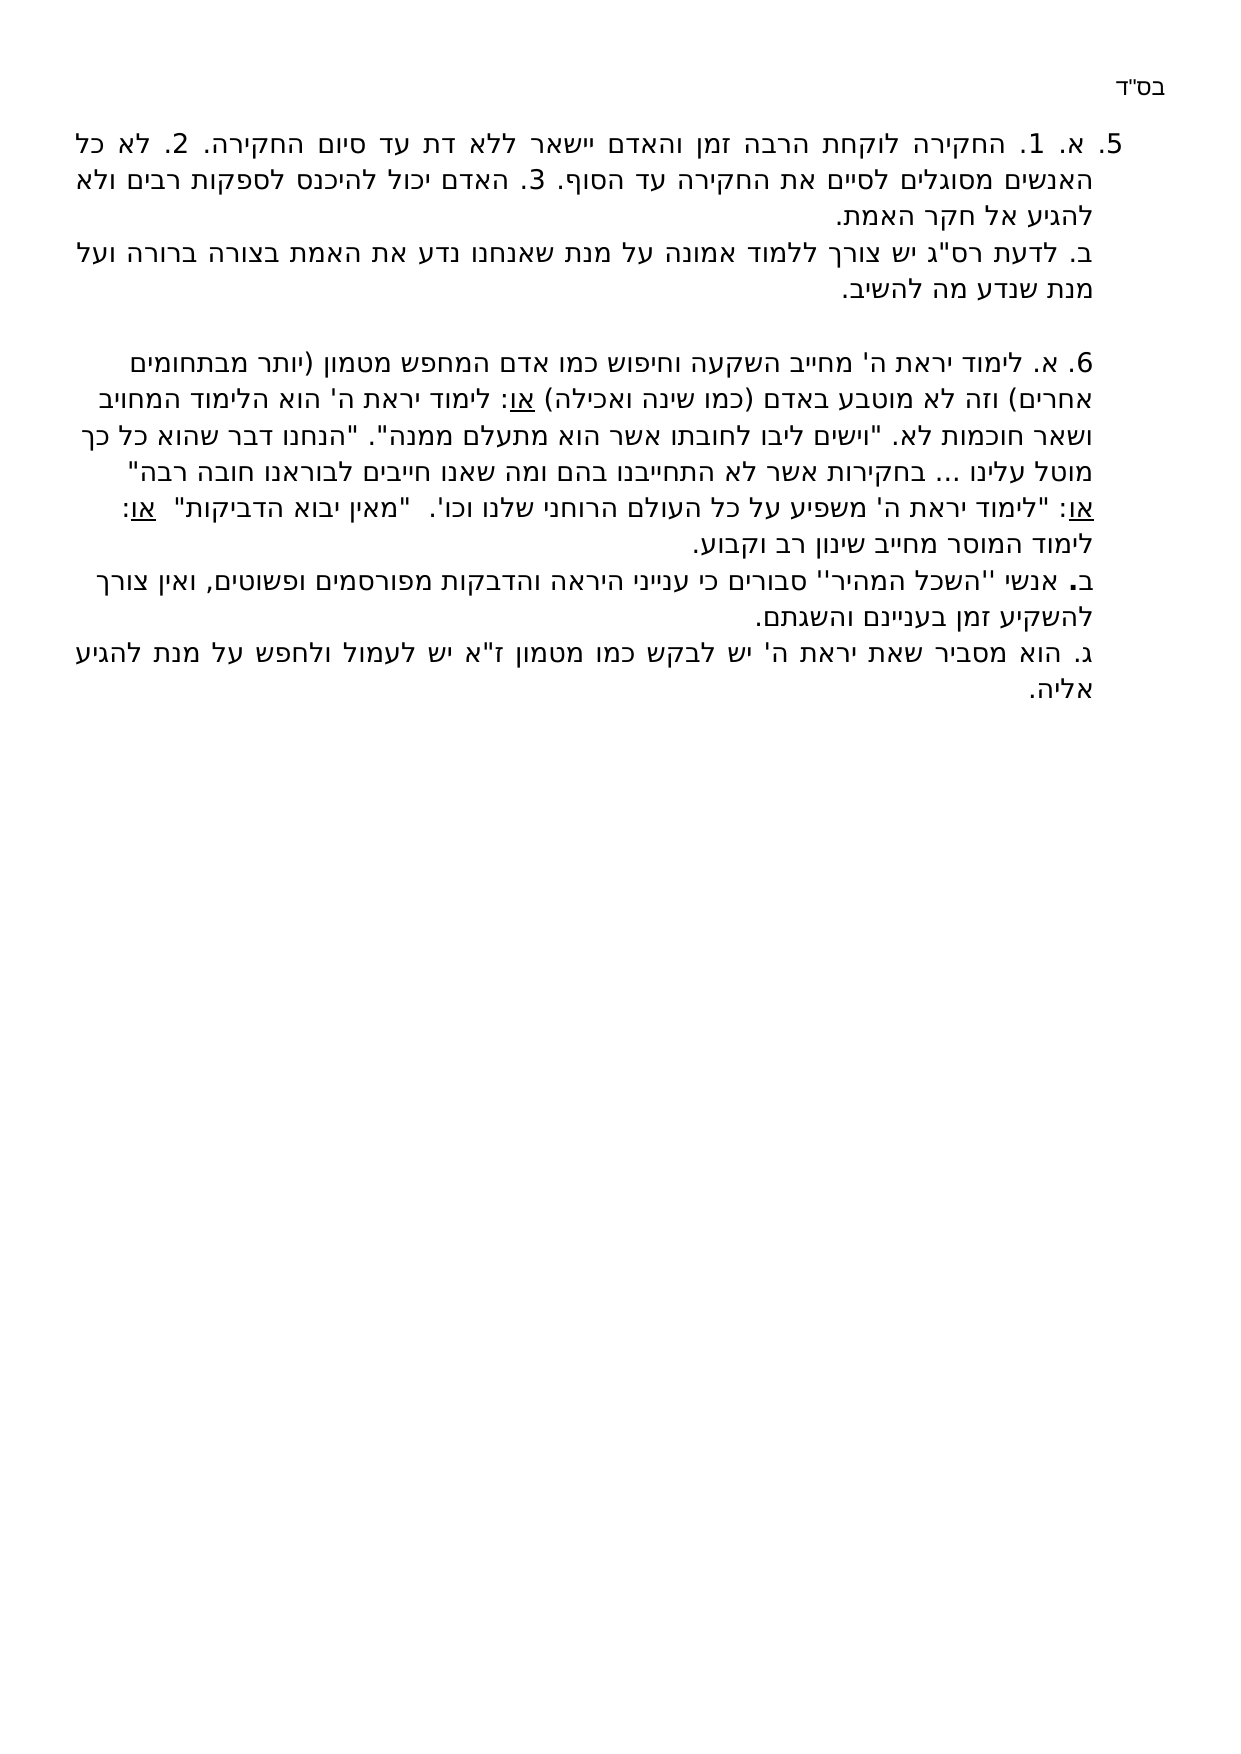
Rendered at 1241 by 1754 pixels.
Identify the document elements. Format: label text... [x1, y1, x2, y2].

text ב. לדעת רס"ג יש צורך ללמוד אמונה על מנת שאנחנו נדע את האמת בצורה ברורה ועל מנת שנדע מה להשיב. [75, 237, 1094, 305]
text ב. אנשי ''השכל המהיר'' סבורים כי ענייני היראה והדבקות מפורסמים ופשוטים, ואין צורך להשקיע זמן בעניינם והשגתם. [75, 565, 1094, 633]
text 5. א. 1. החקירה לוקחת הרבה זמן והאדם יישאר ללא דת עד סיום החקירה. 2. לא כל האנשים מסוגלים לסיים את החקירה עד הסוף. 3. האדם יכול להיכנס לספקות רבים ולא להגיע אל חקר האמת. [75, 128, 1123, 232]
text או: "לימוד יראת ה' משפיע על כל העולם הרוחני שלנו וכו'. "מאין יבוא הדביקות" או: לימוד המוסר מחייב שינון רב וקבוע. [75, 492, 1094, 560]
text 6. א. לימוד יראת ה' מחייב השקעה וחיפוש כמו אדם המחפש מטמון (יותר מבתחומים אחרים) וזה לא מוטבע באדם (כמו שינה ואכילה) או: לימוד יראת ה' הוא הלימוד המחויב ושאר חוכמות לא. "וישים ליבו לחובתו אשר הוא מתעלם ממנה". "הנחנו דבר שהוא כל כך מוטל עלינו ... בחקירות אשר לא התחייבנו בהם ומה שאנו חייבים לבוראנו חובה רבה" [75, 347, 1094, 488]
text ג. הוא מסביר שאת יראת ה' יש לבקש כמו מטמון ז"א יש לעמול ולחפש על מנת להגיע אליה. [75, 637, 1094, 705]
